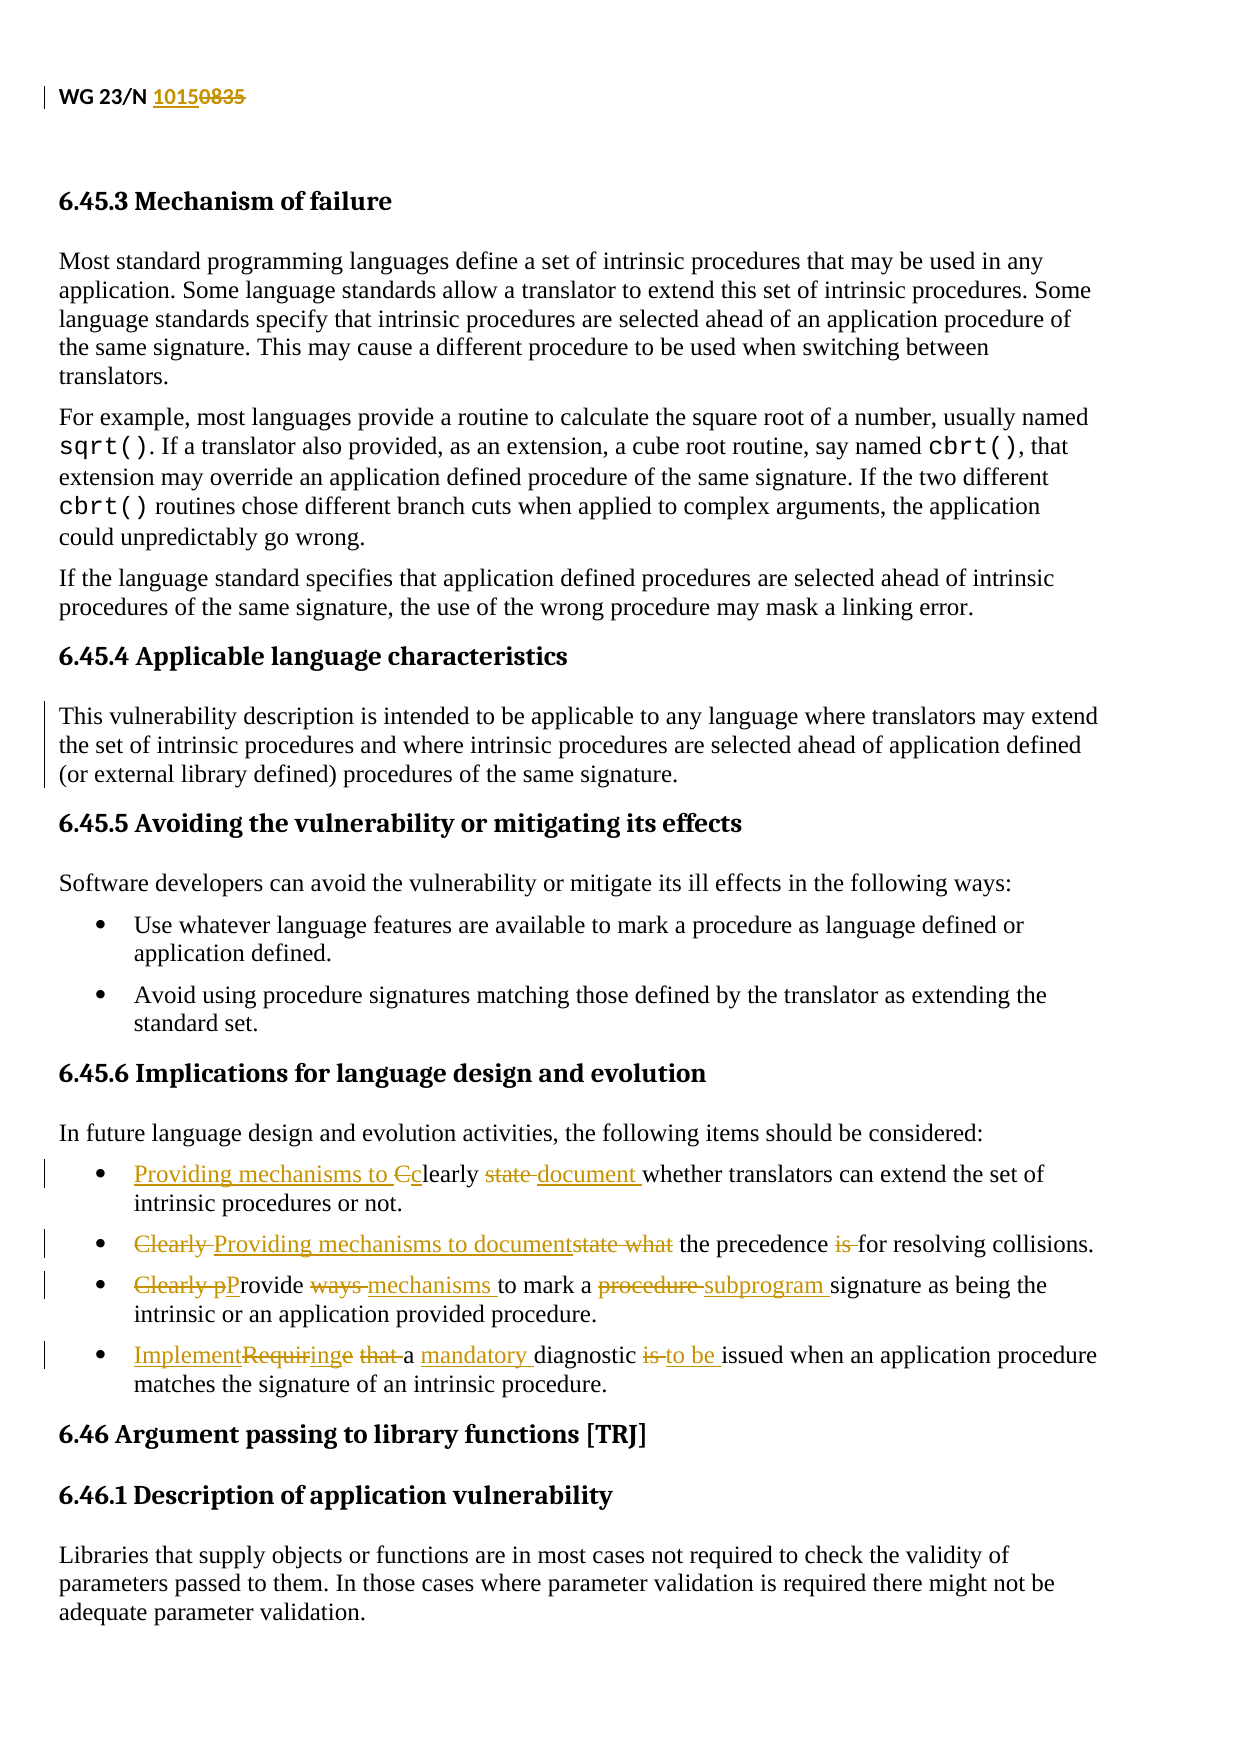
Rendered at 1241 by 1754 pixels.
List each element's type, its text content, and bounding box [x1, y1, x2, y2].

subtitle 6.45.6 Implications for language design and evolution [58, 1058, 1099, 1089]
list a diagnostic issued when an application procedure matches the signature of an intrinsic procedure. [96, 1341, 1099, 1398]
list learly whether translators can extend the set of intrinsic procedures or not. [96, 1159, 1099, 1217]
text For example, most languages provide a routine to calculate the square root of a number, usually named sqrt(). If a translator also provided, as an extension, a cube root routine, say named cbrt(), that extension may override an application defined procedure of the same signature. If the two different cbrt() routines chose different branch cuts when applied to complex arguments, the application could unpredictably go wrong. [58, 402, 1099, 550]
text Most standard programming languages define a set of intrinsic procedures that may be used in any application. Some language standards allow a translator to extend this set of intrinsic procedures. Some language standards specify that intrinsic procedures are selected ahead of an application procedure of the same signature. This may cause a different procedure to be used when switching between translators. [58, 246, 1099, 390]
text If the language standard specifies that application defined procedures are selected ahead of intrinsic procedures of the same signature, the use of the wrong procedure may mask a linking error. [58, 563, 1099, 620]
subtitle 6.46 Argument passing to library functions [TRJ] [58, 1419, 1099, 1450]
subtitle 6.45.3 Mechanism of failure [58, 186, 1099, 217]
list rovide to mark a signature as being the intrinsic or an application provided procedure. [96, 1271, 1099, 1328]
text Software developers can avoid the vulnerability or mitigate its ill effects in the following ways: [58, 868, 1099, 897]
subtitle 6.46.1 Description of application vulnerability [58, 1480, 1099, 1511]
list This vulnerability description is intended to be applicable to any language where translators may extend the set of intrinsic procedures and where intrinsic procedures are selected ahead of application defined (or external library defined) procedures of the same signature. [58, 701, 1099, 787]
text Libraries that supply objects or functions are in most cases not required to check the validity of parameters passed to them. In those cases where parameter validation is required there might not be adequate parameter validation. [58, 1540, 1099, 1626]
list Avoid using procedure signatures matching those defined by the translator as extending the standard set. [96, 980, 1099, 1037]
list Use whatever language features are available to mark a procedure as language defined or application defined. [96, 910, 1099, 967]
subtitle 6.45.4 Applicable language characteristics [58, 641, 1099, 672]
list the precedence for resolving collisions. [96, 1229, 1099, 1258]
subtitle 6.45.5 Avoiding the vulnerability or mitigating its effects [58, 808, 1099, 839]
text In future language design and evolution activities, the following items should be considered: [58, 1118, 1099, 1147]
